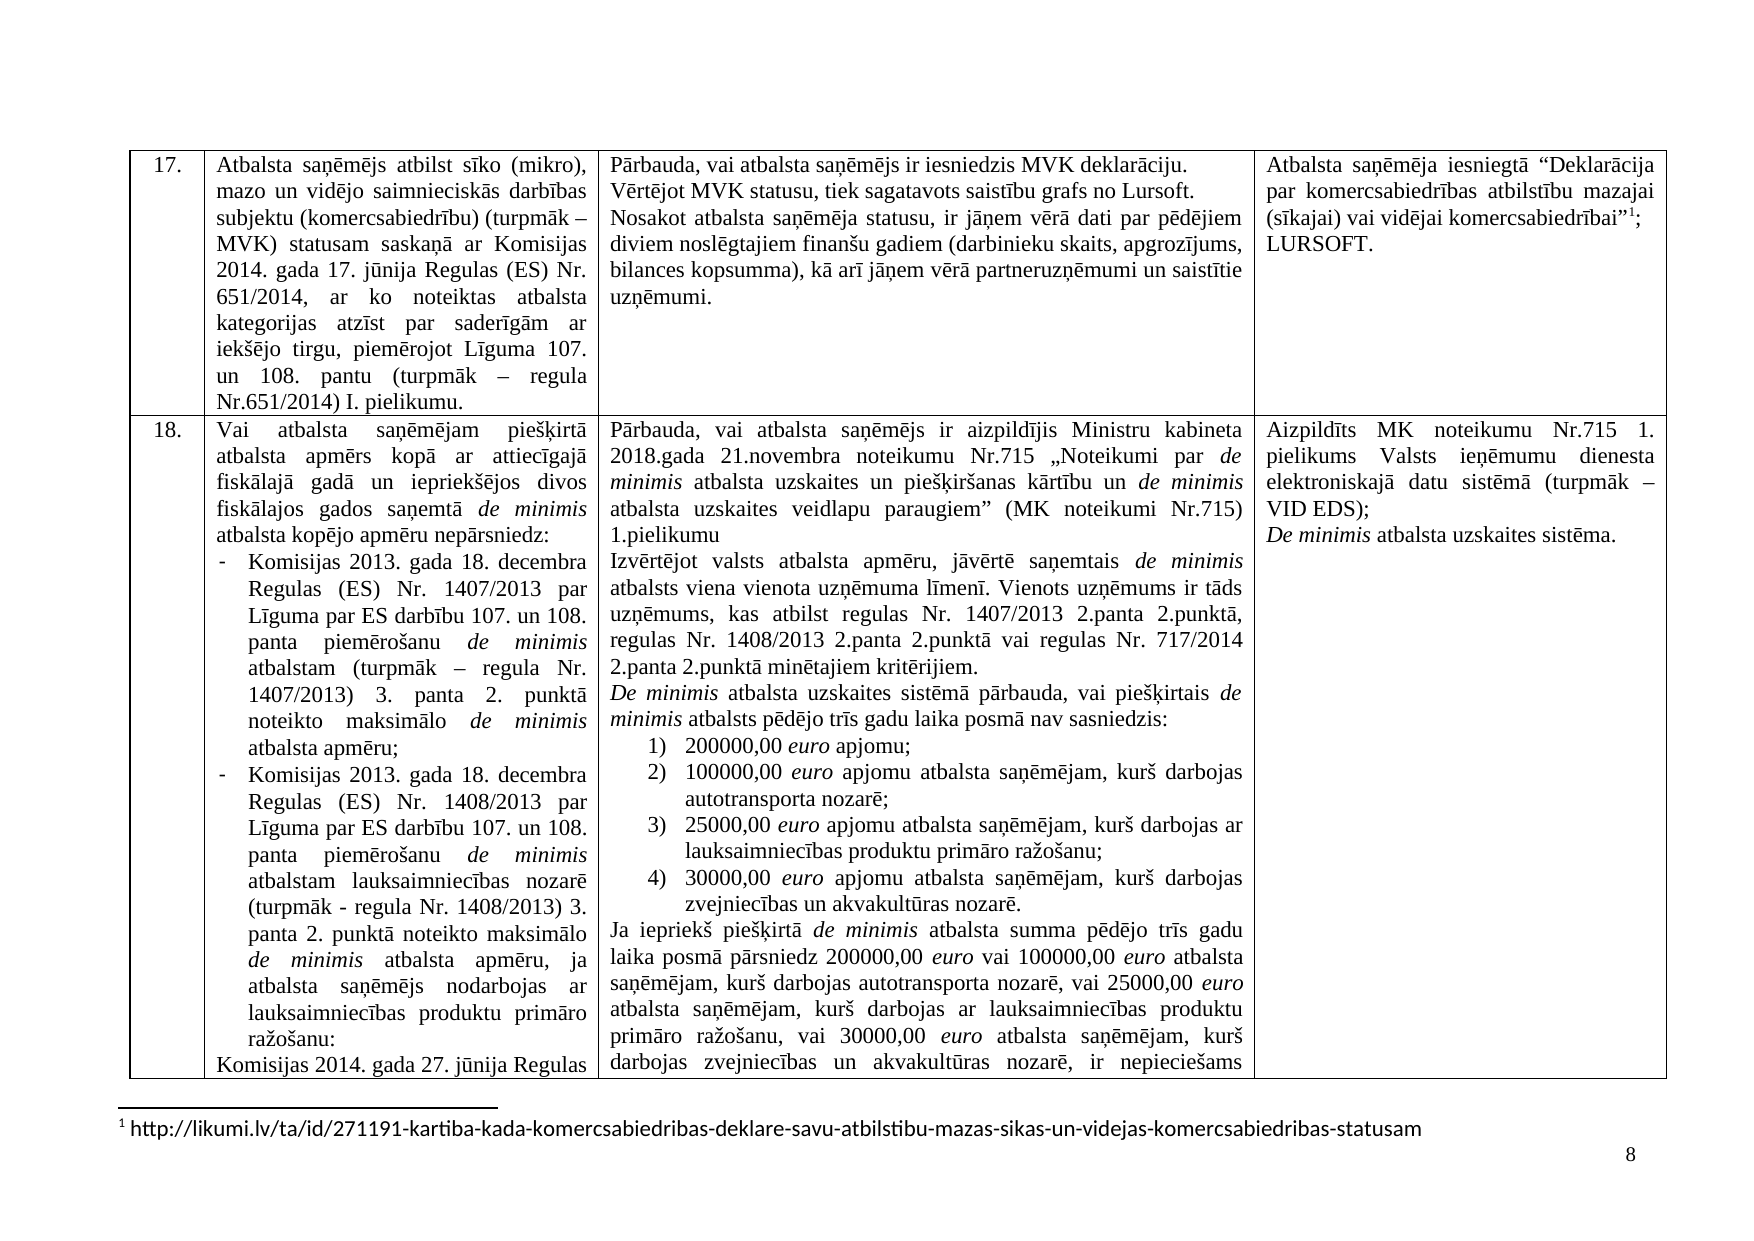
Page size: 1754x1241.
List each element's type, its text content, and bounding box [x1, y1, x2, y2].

table_cell Atbalsta saņēmējs atbilst sīko (mikro), mazo un vidējo saimnieciskās darbības subjektu (komercsabiedrību) (turpmāk – MVK) statusam saskaņā ar Komisijas 2014. gada 17. jūnija Regulas (ES) Nr. 651/2014, ar ko noteiktas atbalsta kategorijas atzīst par saderīgām ar iekšējo tirgu, piemērojot Līguma 107. un 108. pantu (turpmāk – regula Nr.651/2014) I. pielikumu. [205, 151, 598, 414]
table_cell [1255, 416, 1666, 1078]
table_cell Atbalsta saņēmēja iesniegtā “Deklarācija par komercsabiedrības atbilstību mazajai (sīkajai) vai vidējai komercsabiedrībai”; LURSOFT. [1255, 151, 1666, 414]
table_cell 18. [131, 416, 204, 1078]
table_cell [599, 416, 1254, 1078]
table_cell 17. [131, 151, 204, 414]
table_cell Pārbauda, vai atbalsta saņēmējs ir iesniedzis MVK deklarāciju. Vērtējot MVK statusu, tiek sagatavots saistību grafs no Lursoft. Nosakot atbalsta saņēmēja statusu, ir jāņem vērā dati par pēdējiem diviem noslēgtajiem finanšu gadiem (darbinieku skaits, apgrozījums, bilances kopsumma), kā arī jāņem vērā partneruzņēmumi un saistītie uzņēmumi. [599, 151, 1254, 414]
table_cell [205, 416, 598, 1078]
